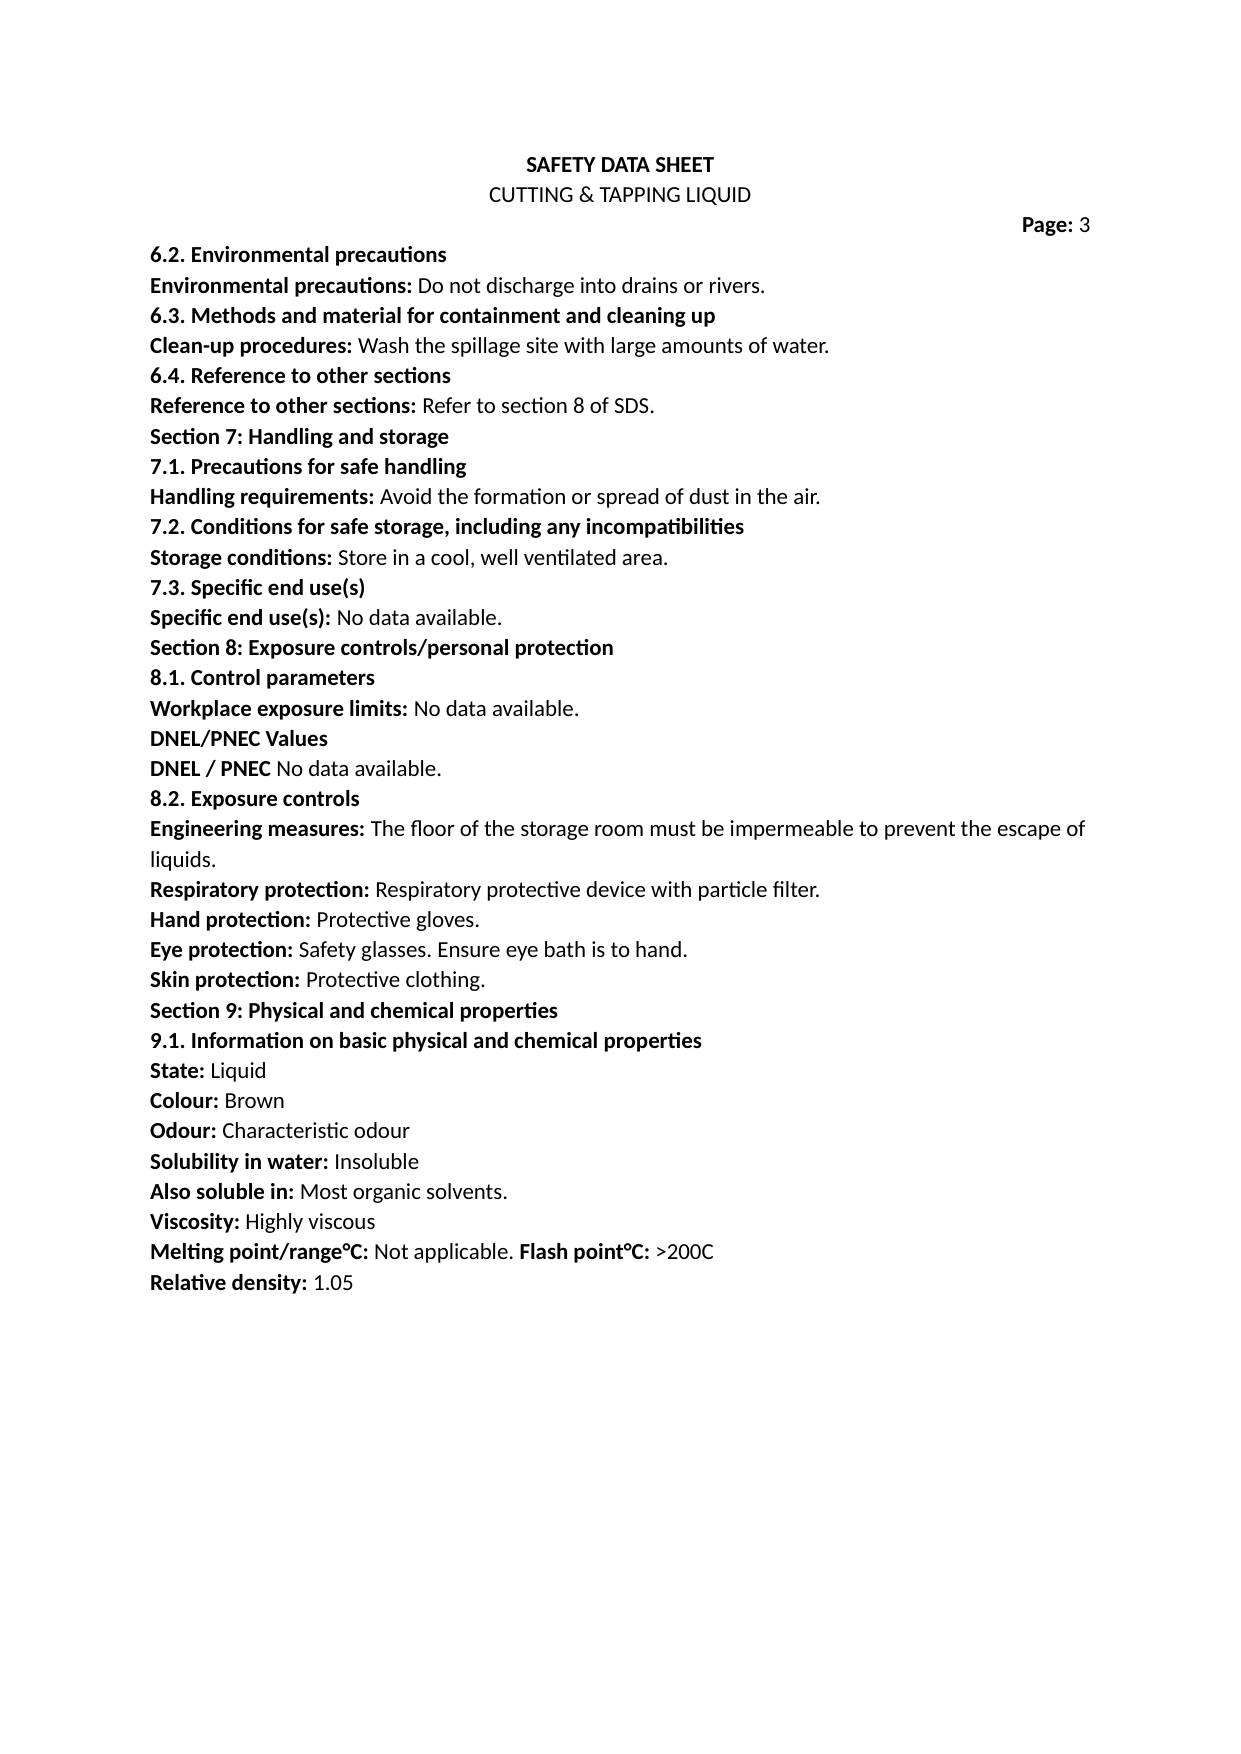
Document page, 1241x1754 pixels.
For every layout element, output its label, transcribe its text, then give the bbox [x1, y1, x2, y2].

text Skin protection: Protective clothing. [150, 966, 1090, 994]
text Storage conditions: Store in a cool, well ventilated area. [150, 543, 1090, 571]
text Section 9: Physical and chemical properties [150, 996, 1090, 1024]
text Odour: Characteristic odour [150, 1117, 1090, 1145]
text 8.1. Control parameters [150, 663, 1090, 692]
text DNEL/PNEC Values [150, 724, 1090, 752]
text CUTTING & TAPPING LIQUID [150, 180, 1090, 208]
text 7.3. Specific end use(s) [150, 573, 1090, 601]
text Hand protection: Protective gloves. [150, 905, 1090, 933]
text Workplace exposure limits: No data available. [150, 694, 1090, 722]
text Section 7: Handling and storage [150, 422, 1090, 450]
text 6.4. Reference to other sections [150, 361, 1090, 389]
text SAFETY DATA SHEET [150, 150, 1090, 178]
text Eye protection: Safety glasses. Ensure eye bath is to hand. [150, 935, 1090, 963]
text 7.1. Precautions for safe handling [150, 452, 1090, 480]
text 6.2. Environmental precautions [150, 241, 1090, 269]
text 7.2. Conditions for safe storage, including any incompatibilities [150, 512, 1090, 541]
text Respiratory protection: Respiratory protective device with particle filter. [150, 875, 1090, 903]
text Also soluble in: Most organic solvents. [150, 1177, 1090, 1205]
text Handling requirements: Avoid the formation or spread of dust in the air. [150, 482, 1090, 510]
text DNEL / PNEC No data available. [150, 754, 1090, 782]
text Relative density: 1.05 [150, 1268, 1090, 1296]
text Engineering measures: The floor of the storage room must be impermeable to prevent the escape of liquids. [150, 814, 1090, 873]
text 8.2. Exposure controls [150, 784, 1090, 812]
text Clean-up procedures: Wash the spillage site with large amounts of water. [150, 331, 1090, 359]
text Page: 3 [150, 210, 1090, 238]
text Melting point/range°C: Not applicable. Flash point°C: >200C [150, 1237, 1090, 1266]
text Specific end use(s): No data available. [150, 603, 1090, 631]
text Reference to other sections: Refer to section 8 of SDS. [150, 392, 1090, 420]
text Colour: Brown [150, 1086, 1090, 1114]
text Environmental precautions: Do not discharge into drains or rivers. [150, 271, 1090, 299]
text Viscosity: Highly viscous [150, 1207, 1090, 1235]
text State: Liquid [150, 1056, 1090, 1084]
text 9.1. Information on basic physical and chemical properties [150, 1026, 1090, 1054]
text 6.3. Methods and material for containment and cleaning up [150, 301, 1090, 329]
text Solubility in water: Insoluble [150, 1147, 1090, 1175]
text Section 8: Exposure controls/personal protection [150, 633, 1090, 661]
